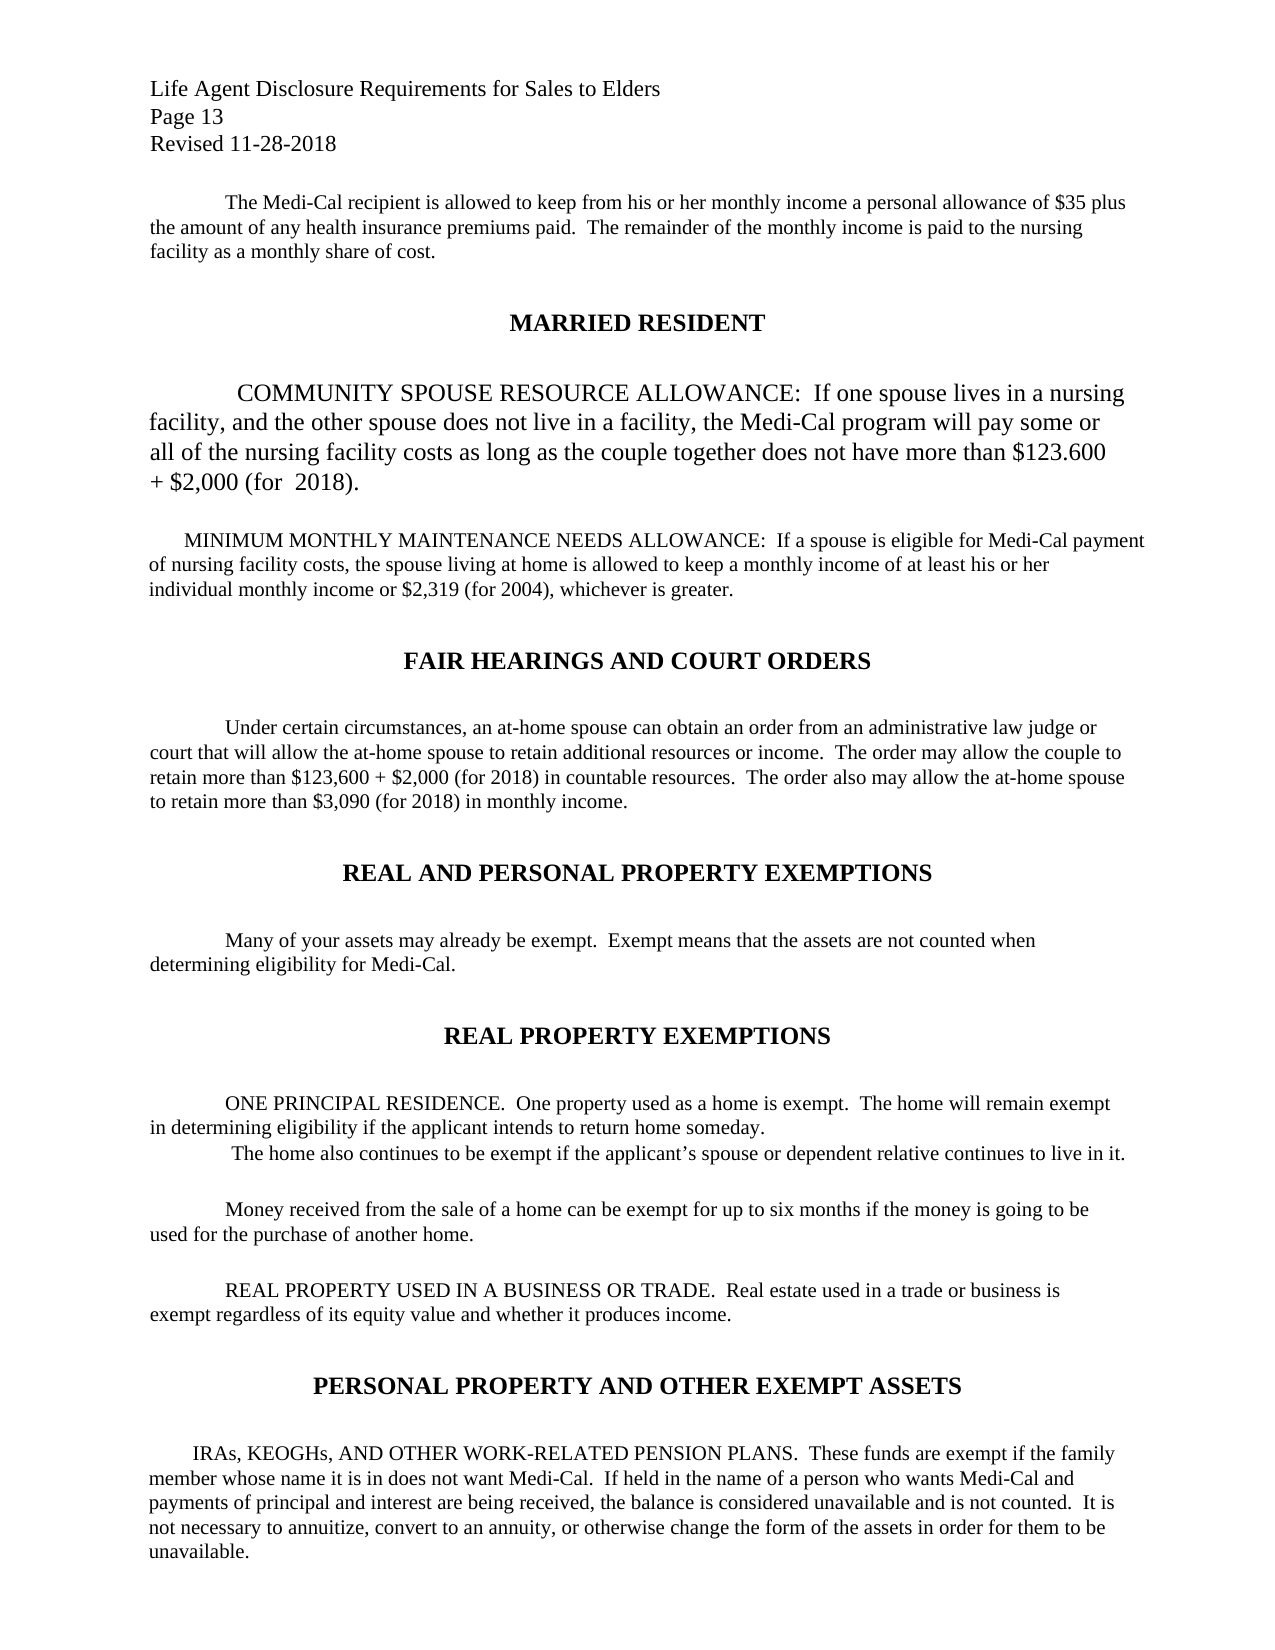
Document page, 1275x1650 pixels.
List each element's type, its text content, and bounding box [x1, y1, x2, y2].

subtitle PERSONAL PROPERTY AND OTHER EXEMPT ASSETS [150, 1371, 1125, 1400]
text Money received from the sale of a home can be exempt for up to six months if the money is going to be used for the purchase of another home. [148, 1197, 1127, 1246]
text The home also continues to be exempt if the applicant’s spouse or dependent relative continues to live in it. [148, 1141, 1131, 1164]
text COMMUNITY SPOUSE RESOURCE ALLOWANCE: If one spouse lives in a nursing [148, 378, 1131, 406]
subtitle FAIR HEARINGS AND COURT ORDERS [150, 646, 1125, 674]
subtitle REAL AND PERSONAL PROPERTY EXEMPTIONS [150, 858, 1125, 887]
text The Medi-Cal recipient is allowed to keep from his or her monthly income a personal allowance of $35 plus the amount of any health insurance premiums paid. The remainder of the monthly income is paid to the nursing facility as a monthly share of cost. [148, 190, 1127, 263]
subtitle REAL PROPERTY EXEMPTIONS [150, 1021, 1125, 1050]
text MINIMUM MONTHLY MAINTENANCE NEEDS ALLOWANCE: If a spouse is eligible for Medi-Cal payment of nursing facility costs, the spouse living at home is allowed to keep a monthly income of at least his or her individual monthly income or $2,319 (for 2004), whichever is greater. [148, 528, 1131, 601]
text Under certain circumstances, an at-home spouse can obtain an order from an administrative law judge or court that will allow the at-home spouse to retain additional resources or income. The order may allow the couple to retain more than $123,600 + $2,000 (for 2018) in countable resources. The order also may allow the at-home spouse to retain more than $3,090 (for 2018) in monthly income. [148, 715, 1127, 813]
text Many of your assets may already be exempt. Exempt means that the assets are not counted when determining eligibility for Medi-Cal. [148, 928, 1127, 976]
subtitle MARRIED RESIDENT [150, 308, 1125, 337]
text ONE PRINCIPAL RESIDENCE. One property used as a home is exempt. The home will remain exempt in determining eligibility if the applicant intends to return home someday. [148, 1091, 1127, 1139]
text IRAs, KEOGHs, AND OTHER WORK-RELATED PENSION PLANS. These funds are exempt if the family member whose name it is in does not want Medi-Cal. If held in the name of a person who wants Medi-Cal and payments of principal and interest are being received, the balance is considered unavailable and is not counted. It is not necessary to annuitize, convert to an annuity, or otherwise change the form of the assets in order for them to be unavailable. [148, 1441, 1131, 1563]
text REAL PROPERTY USED IN A BUSINESS OR TRADE. Real estate used in a trade or business is exempt regardless of its equity value and whether it produces income. [148, 1278, 1127, 1326]
text facility, and the other spouse does not live in a facility, the Medi-Cal program will pay some or all of the nursing facility costs as long as the couple together does not have more than $123.600 + $2,000 (for 2018). [148, 407, 1126, 495]
